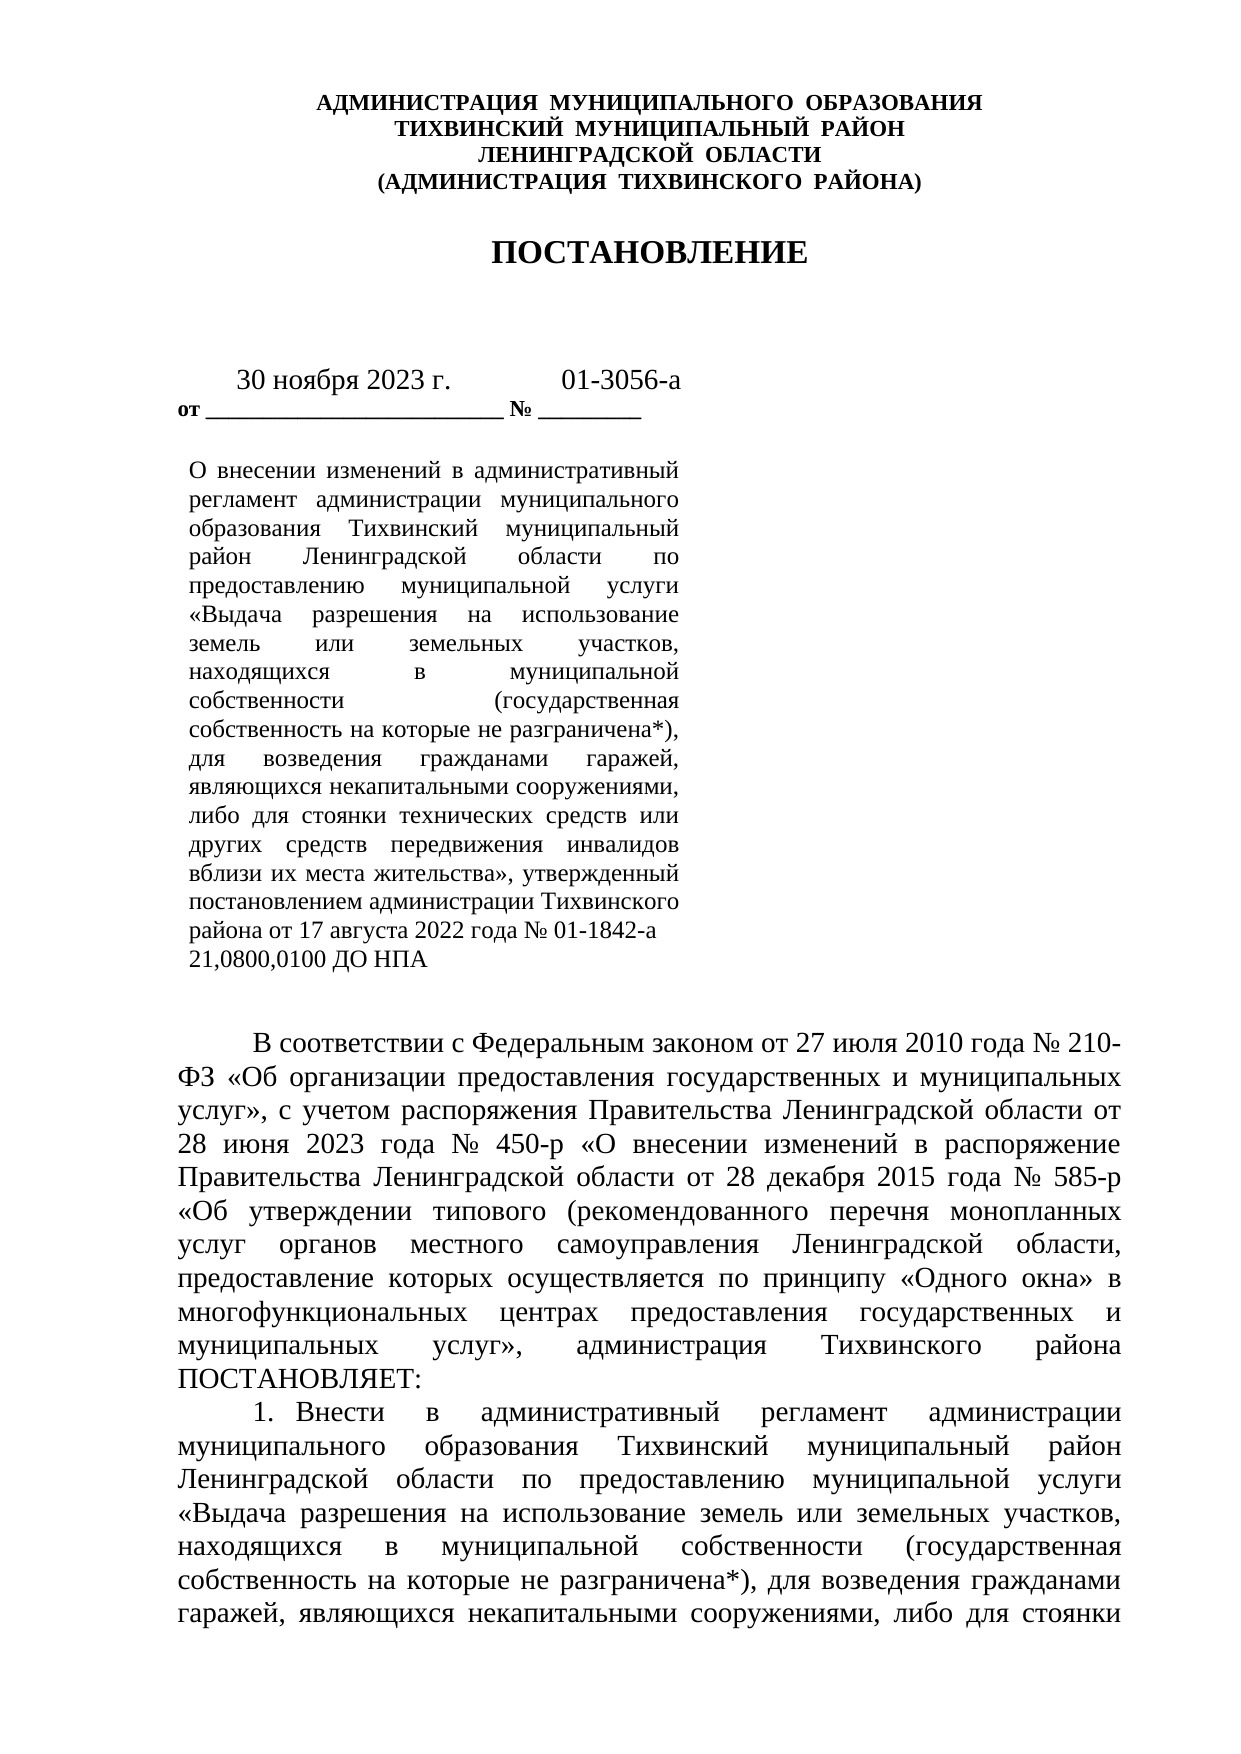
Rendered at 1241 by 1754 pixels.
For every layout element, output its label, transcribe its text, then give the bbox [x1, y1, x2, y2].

text от __________________________ № _________ [177, 395, 1122, 422]
text ЛЕНИНГРАДСКОЙ ОБЛАСТИ [177, 141, 1122, 168]
table_header О внесении изменений в административный регламент администрации муниципального образования Тихвинский муниципальный район Ленинградской области по предоставлению муниципальной услуги «Выдача разрешения на использование земель или земельных участков, находящихся в муниципальной собственности (государственная собственность на которые не разграничена*), для возведения гражданами гаражей, являющихся некапитальными сооружениями, либо для стоянки технических средств или других средств передвижения инвалидов вблизи их места жительства», утвержденный постановлением администрации Тихвинского района от 17 августа 2022 года № 01-1842-а [177, 455, 691, 944]
text В соответствии с Федеральным законом от 27 июля 2010 года № 210-ФЗ «Об организации предоставления государственных и муниципальных услуг», с учетом распоряжения Правительства Ленинградской области от 28 июня 2023 года № 450-р «О внесении изменений в распоряжение Правительства Ленинградской области от 28 декабря 2015 года № 585-р «Об утверждении типового (рекомендованного перечня монопланных услуг органов местного самоуправления Ленинградской области, предоставление которых осуществляется по принципу «Одного окна» в многофункциональных центрах предоставления государственных и муниципальных услуг», администрация Тихвинского района ПОСТАНОВЛЯЕТ: [177, 1025, 1122, 1394]
subtitle АДМИНИСТРАЦИЯ МУНИЦИПАЛЬНОГО ОБРАЗОВАНИЯ [177, 89, 1122, 115]
text 30 ноября 2023 г. 01-3056-а [177, 362, 1122, 395]
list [177, 1394, 1122, 1629]
table_cell 21,0800,0100 ДО НПА [177, 944, 691, 973]
text ТИХВИНСКИЙ МУНИЦИПАЛЬНЫЙ РАЙОН [177, 115, 1122, 141]
text ПОСТАНОВЛЕНИЕ [177, 232, 1122, 271]
text (АДМИНИСТРАЦИЯ ТИХВИНСКОГО РАЙОНА) [177, 168, 1122, 194]
